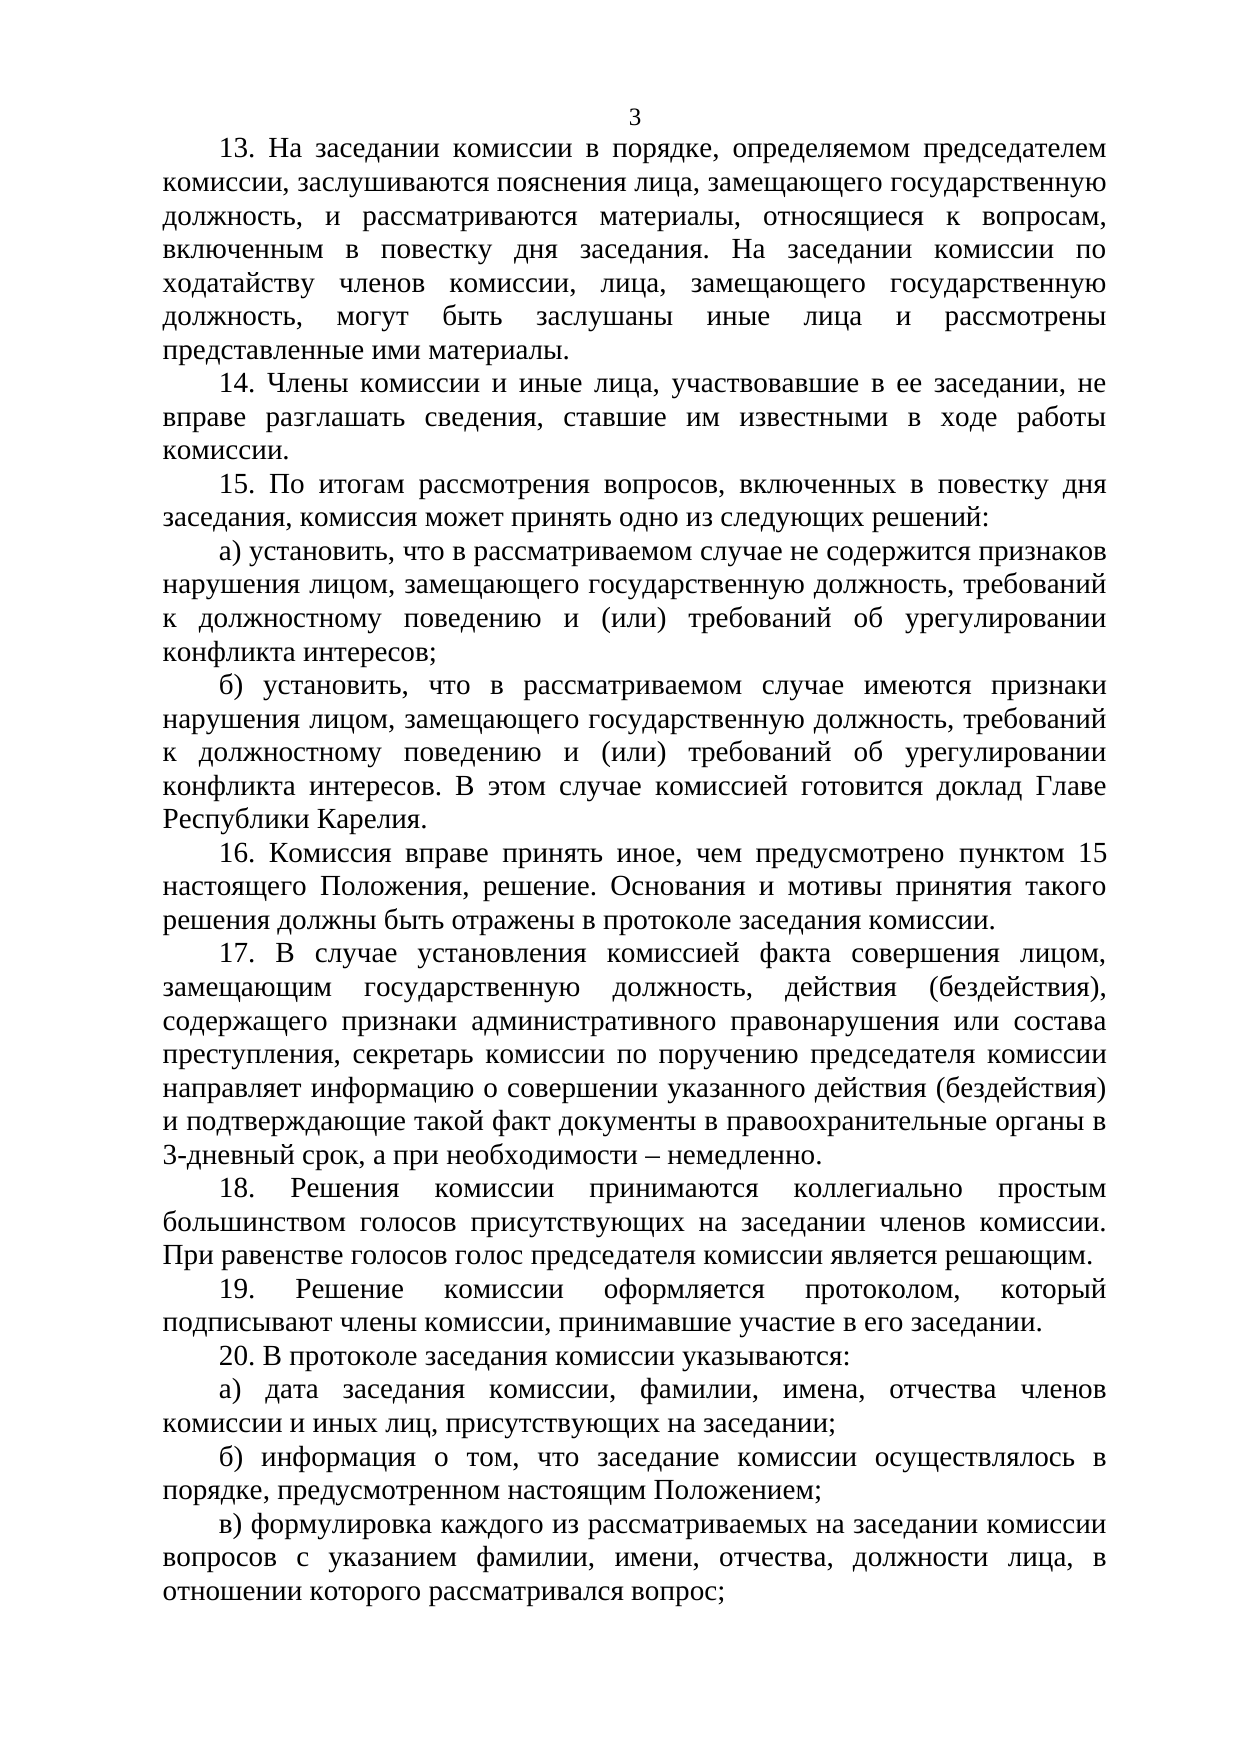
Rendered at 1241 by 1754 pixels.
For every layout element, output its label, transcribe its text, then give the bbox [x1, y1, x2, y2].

text б) установить, что в рассматриваемом случае имеются признаки нарушения лицом, замещающего государственную должность, требований к должностному поведению и (или) требований об урегулировании конфликта интересов. В этом случае комиссией готовится доклад Главе Республики Карелия. [162, 667, 1107, 835]
text 14. Члены комиссии и иные лица, участвовавшие в ее заседании, не вправе разглашать сведения, ставшие им известными в ходе работы комиссии. [162, 365, 1107, 466]
text 13. На заседании комиссии в порядке, определяемом председателем комиссии, заслушиваются пояснения лица, замещающего государственную должность, и рассматриваются материалы, относящиеся к вопросам, включенным в повестку дня заседания. На заседании комиссии по ходатайству членов комиссии, лица, замещающего государственную должность, могут быть заслушаны иные лица и рассмотрены представленные ими материалы. [162, 131, 1107, 365]
text а) дата заседания комиссии, фамилии, имена, отчества членов комиссии и иных лиц, присутствующих на заседании; [162, 1372, 1107, 1439]
text 15. По итогам рассмотрения вопросов, включенных в повестку дня заседания, комиссия может принять одно из следующих решений: [162, 466, 1107, 533]
text а) установить, что в рассматриваемом случае не содержится признаков нарушения лицом, замещающего государственную должность, требований к должностному поведению и (или) требований об урегулировании конфликта интересов; [162, 533, 1107, 667]
text 17. В случае установления комиссией факта совершения лицом, замещающим государственную должность, действия (бездействия), содержащего признаки административного правонарушения или состава преступления, секретарь комиссии по поручению председателя комиссии направляет информацию о совершении указанного действия (бездействия) и подтверждающие такой факт документы в правоохранительные органы в 3-дневный срок, а при необходимости – немедленно. [162, 936, 1107, 1170]
text 18. Решения комиссии принимаются коллегиально простым большинством голосов присутствующих на заседании членов комиссии. При равенстве голосов голос председателя комиссии является решающим. [162, 1170, 1107, 1271]
text в) формулировка каждого из рассматриваемых на заседании комиссии вопросов с указанием фамилии, имени, отчества, должности лица, в отношении которого рассматривался вопрос; [162, 1506, 1107, 1606]
text 16. Комиссия вправе принять иное, чем предусмотрено пунктом 15 настоящего Положения, решение. Основания и мотивы принятия такого решения должны быть отражены в протоколе заседания комиссии. [162, 835, 1107, 936]
text 3 [162, 102, 1107, 131]
text 19. Решение комиссии оформляется протоколом, который подписывают члены комиссии, принимавшие участие в его заседании. [162, 1271, 1107, 1338]
text б) информация о том, что заседание комиссии осуществлялось в порядке, предусмотренном настоящим Положением; [162, 1439, 1107, 1506]
text 20. В протоколе заседания комиссии указываются: [162, 1338, 1107, 1372]
